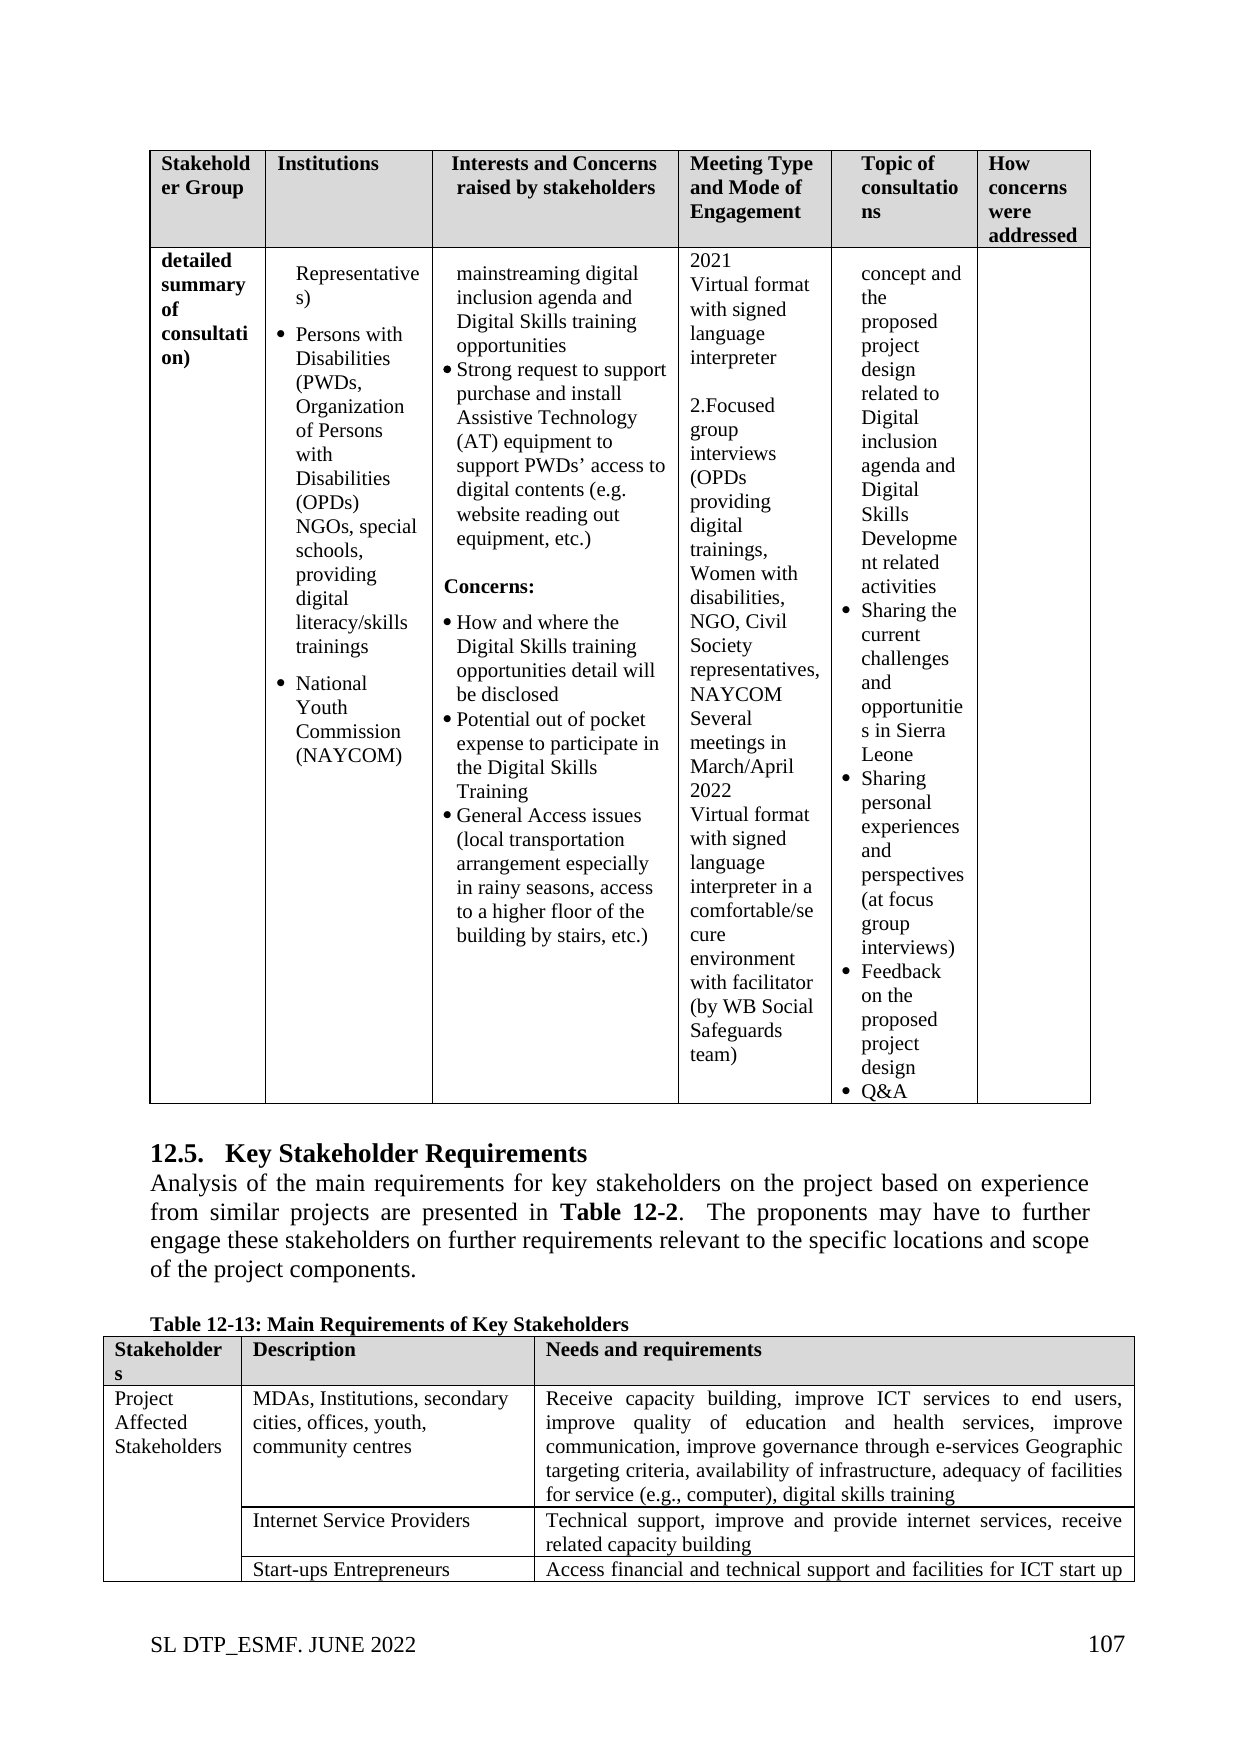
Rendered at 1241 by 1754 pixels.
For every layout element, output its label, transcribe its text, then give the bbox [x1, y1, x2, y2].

table_cell MDAs, Institutions, secondary cities, offices, youth, community centres [242, 1386, 534, 1506]
table_cell Technical support, improve and provide internet services, receive related capacity building [535, 1508, 1134, 1556]
table_header Stakeholder Group [151, 151, 265, 247]
table_cell Internet Service Providers [242, 1508, 534, 1556]
table_header Stakeholders [104, 1337, 241, 1385]
table_header Needs and requirements [535, 1337, 1134, 1385]
table_header Interests and Concerns raised by stakeholders [433, 151, 678, 247]
table_cell Vulnerable Groups (Annex for detailed summary of consultation) [151, 248, 265, 1103]
table_header Meeting Type and Mode of Engagement [679, 151, 831, 247]
table_header Institutions [266, 151, 432, 247]
table_cell Project Affected Stakeholders [104, 1386, 241, 1581]
table_header Topic of consultations [832, 151, 977, 247]
table_cell Receive capacity building, improve ICT services to end users, improve quality of education and health services, improve communication, improve governance through e-services Geographic targeting criteria, availability of infrastructure, adequacy of facilities for service (e.g., computer), digital skills training [535, 1386, 1134, 1506]
subtitle Key Stakeholder Requirements [150, 1137, 1090, 1168]
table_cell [242, 1557, 534, 1581]
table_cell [535, 1557, 1134, 1581]
table_header How concerns were addressed [978, 151, 1090, 247]
text Analysis of the main requirements for key stakeholders on the project based on experience from similar projects are presented in Table 12-2. The proponents may have to further engage these stakeholders on further requirements relevant to the specific locations and scope of the project components. [150, 1168, 1090, 1283]
table_header Description [242, 1337, 534, 1385]
